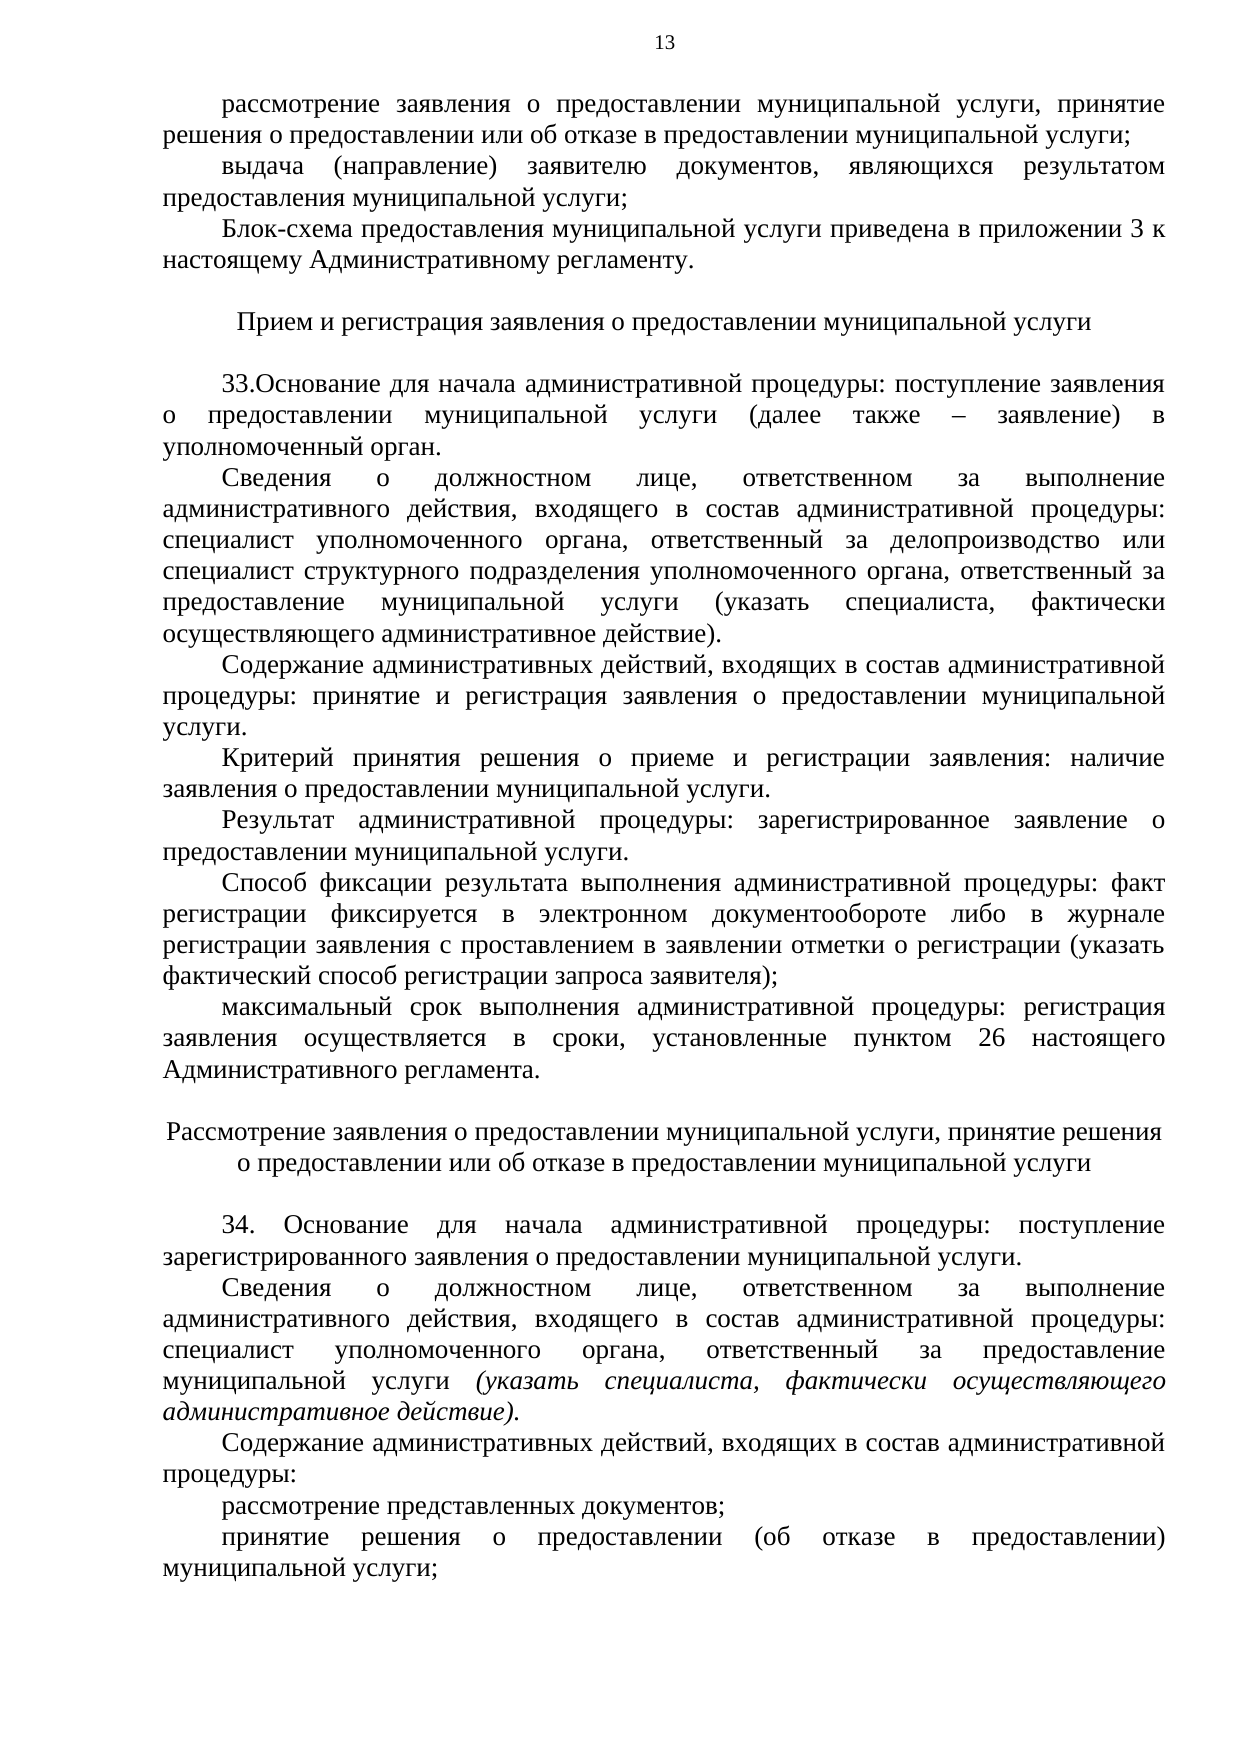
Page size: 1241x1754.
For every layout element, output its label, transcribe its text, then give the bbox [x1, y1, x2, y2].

text выдача (направление) заявителю документов, являющихся результатом предоставления муниципальной услуги; [162, 149, 1167, 212]
text Критерий принятия решения о приеме и регистрации заявления: наличие заявления о предоставлении муниципальной услуги. [162, 741, 1167, 803]
text Прием и регистрация заявления о предоставлении муниципальной услуги [162, 305, 1167, 336]
text 33.Основание для начала административной процедуры: поступление заявления о предоставлении муниципальной услуги (далее также – заявление) в уполномоченный орган. [162, 367, 1167, 461]
text рассмотрение представленных документов; [162, 1489, 1167, 1520]
text Блок-схема предоставления муниципальной услуги приведена в приложении 3 к настоящему Административному регламенту. [162, 212, 1167, 274]
text Содержание административных действий, входящих в состав административной процедуры: принятие и регистрация заявления о предоставлении муниципальной услуги. [162, 648, 1167, 741]
text Содержание административных действий, входящих в состав административной процедуры: [162, 1426, 1167, 1489]
text принятие решения о предоставлении (об отказе в предоставлении) муниципальной услуги; [162, 1520, 1167, 1582]
text Сведения о должностном лице, ответственном за выполнение административного действия, входящего в состав административной процедуры: специалист уполномоченного органа, ответственный за предоставление муниципальной услуги (указать специалиста, фактически осуществляющего административное действие). [162, 1271, 1167, 1426]
text Результат административной процедуры: зарегистрированное заявление о предоставлении муниципальной услуги. [162, 803, 1167, 866]
text максимальный срок выполнения административной процедуры: регистрация заявления осуществляется в сроки, установленные пунктом 26 настоящего Административного регламента. [162, 990, 1167, 1084]
text Сведения о должностном лице, ответственном за выполнение административного действия, входящего в состав административной процедуры: специалист уполномоченного органа, ответственный за делопроизводство или специалист структурного подразделения уполномоченного органа, ответственный за предоставление муниципальной услуги (указать специалиста, фактически осуществляющего административное действие). [162, 461, 1167, 648]
text Способ фиксации результата выполнения административной процедуры: факт регистрации фиксируется в электронном документообороте либо в журнале регистрации заявления с проставлением в заявлении отметки о регистрации (указать фактический способ регистрации запроса заявителя); [162, 866, 1167, 990]
text 34. Основание для начала административной процедуры: поступление зарегистрированного заявления о предоставлении муниципальной услуги. [162, 1208, 1167, 1271]
text рассмотрение заявления о предоставлении муниципальной услуги, принятие решения о предоставлении или об отказе в предоставлении муниципальной услуги; [162, 87, 1167, 149]
text Рассмотрение заявления о предоставлении муниципальной услуги, принятие решения о предоставлении или об отказе в предоставлении муниципальной услуги [162, 1115, 1167, 1177]
